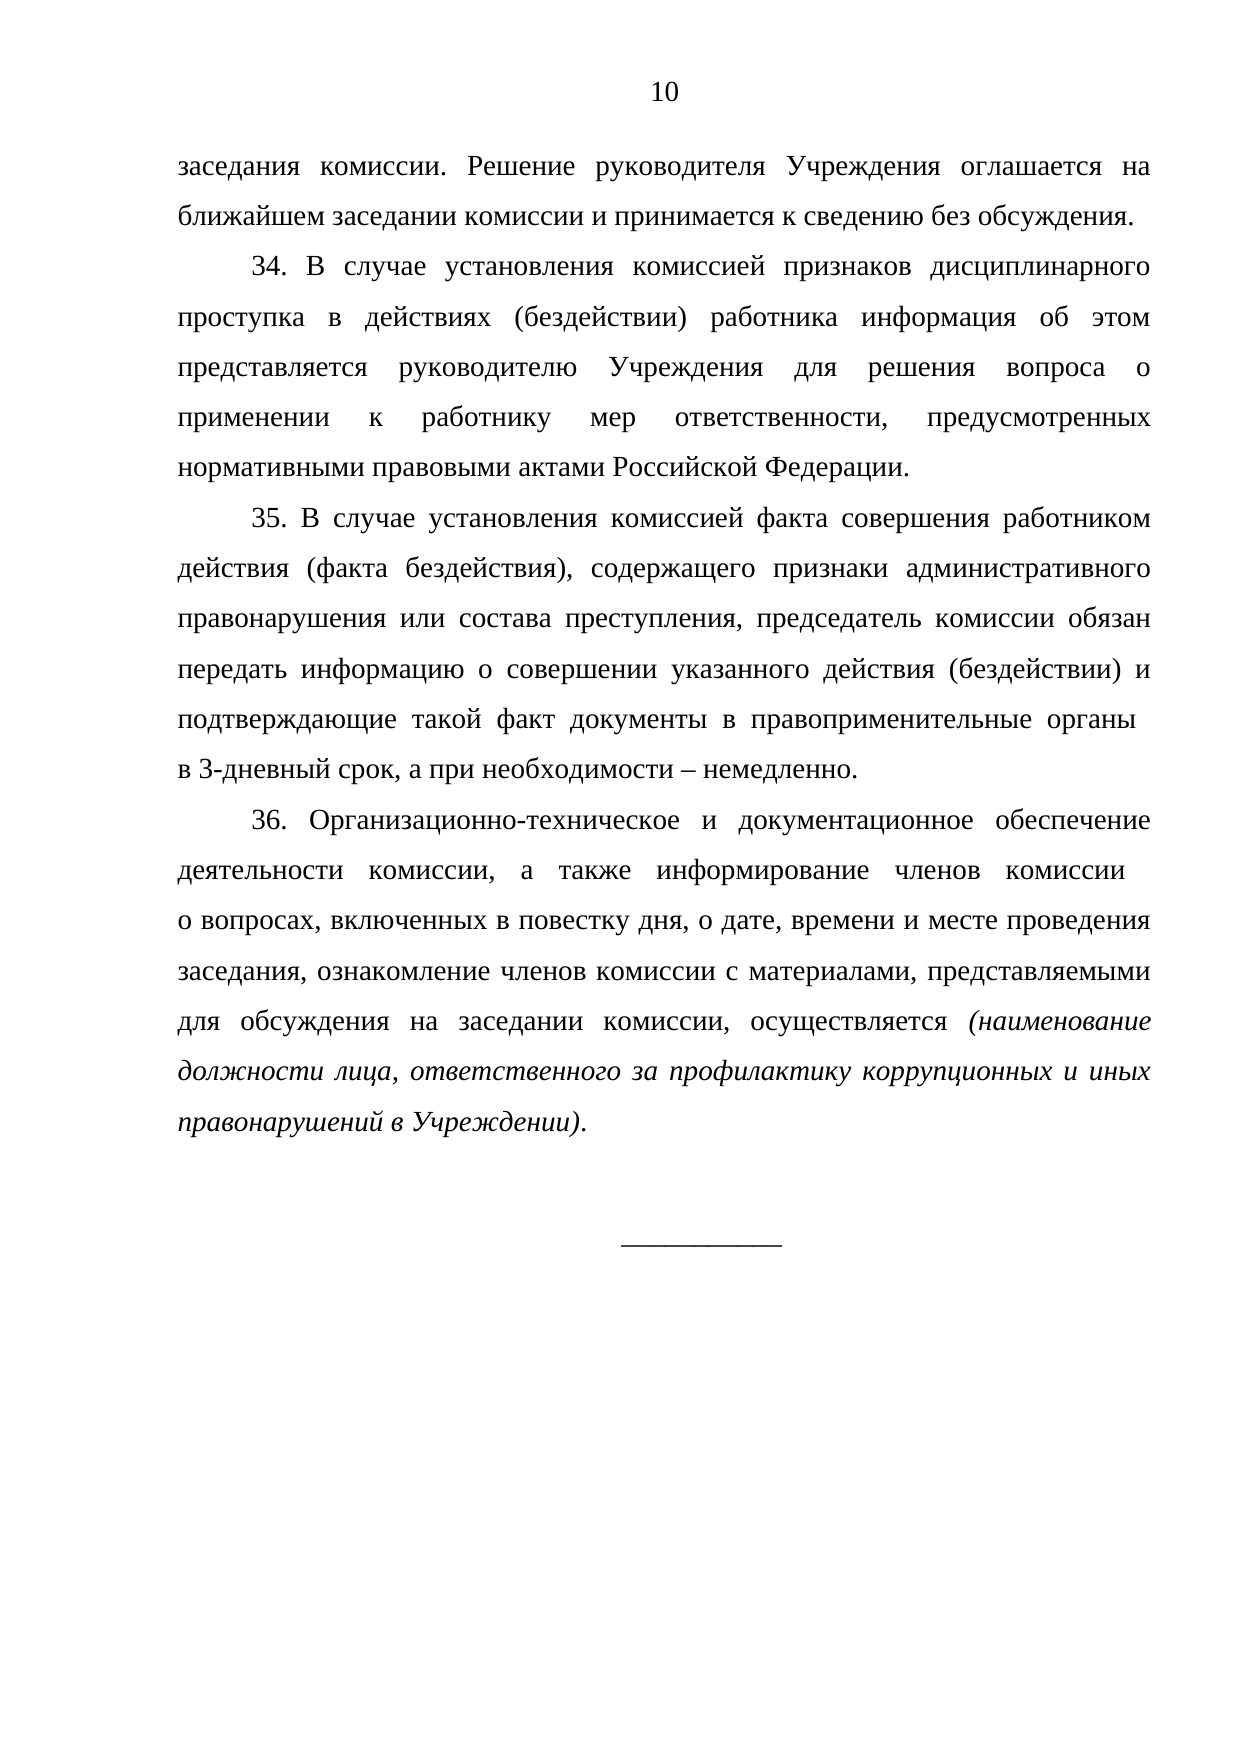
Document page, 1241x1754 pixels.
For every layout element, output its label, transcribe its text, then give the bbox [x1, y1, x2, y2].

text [177, 148, 1152, 232]
text ___________ [177, 1216, 1152, 1250]
text 34. В случае установления комиссией признаков дисциплинарного проступка в действиях (бездействии) работника информация об этом представляется руководителю Учреждения для решения вопроса о применении к работнику мер ответственности, предусмотренных нормативными правовыми актами Российской Федерации. [177, 248, 1152, 483]
text 36. Организационно-техническое и документационное обеспечение деятельности комиссии, а также информирование членов комиссии о вопросах, включенных в повестку дня, о дате, времени и месте проведения заседания, ознакомление членов комиссии с материалами, представляемыми для обсуждения на заседании комиссии, осуществляется (наименование должности лица, ответственного за профилактику коррупционных и иных правонарушений в Учреждении). [177, 802, 1152, 1137]
text 35. В случае установления комиссией факта совершения работником действия (факта бездействия), содержащего признаки административного правонарушения или состава преступления, председатель комиссии обязан передать информацию о совершении указанного действия (бездействии) и подтверждающие такой факт документы в правоприменительные органы в 3-дневный срок, а при необходимости – немедленно. [177, 500, 1152, 785]
